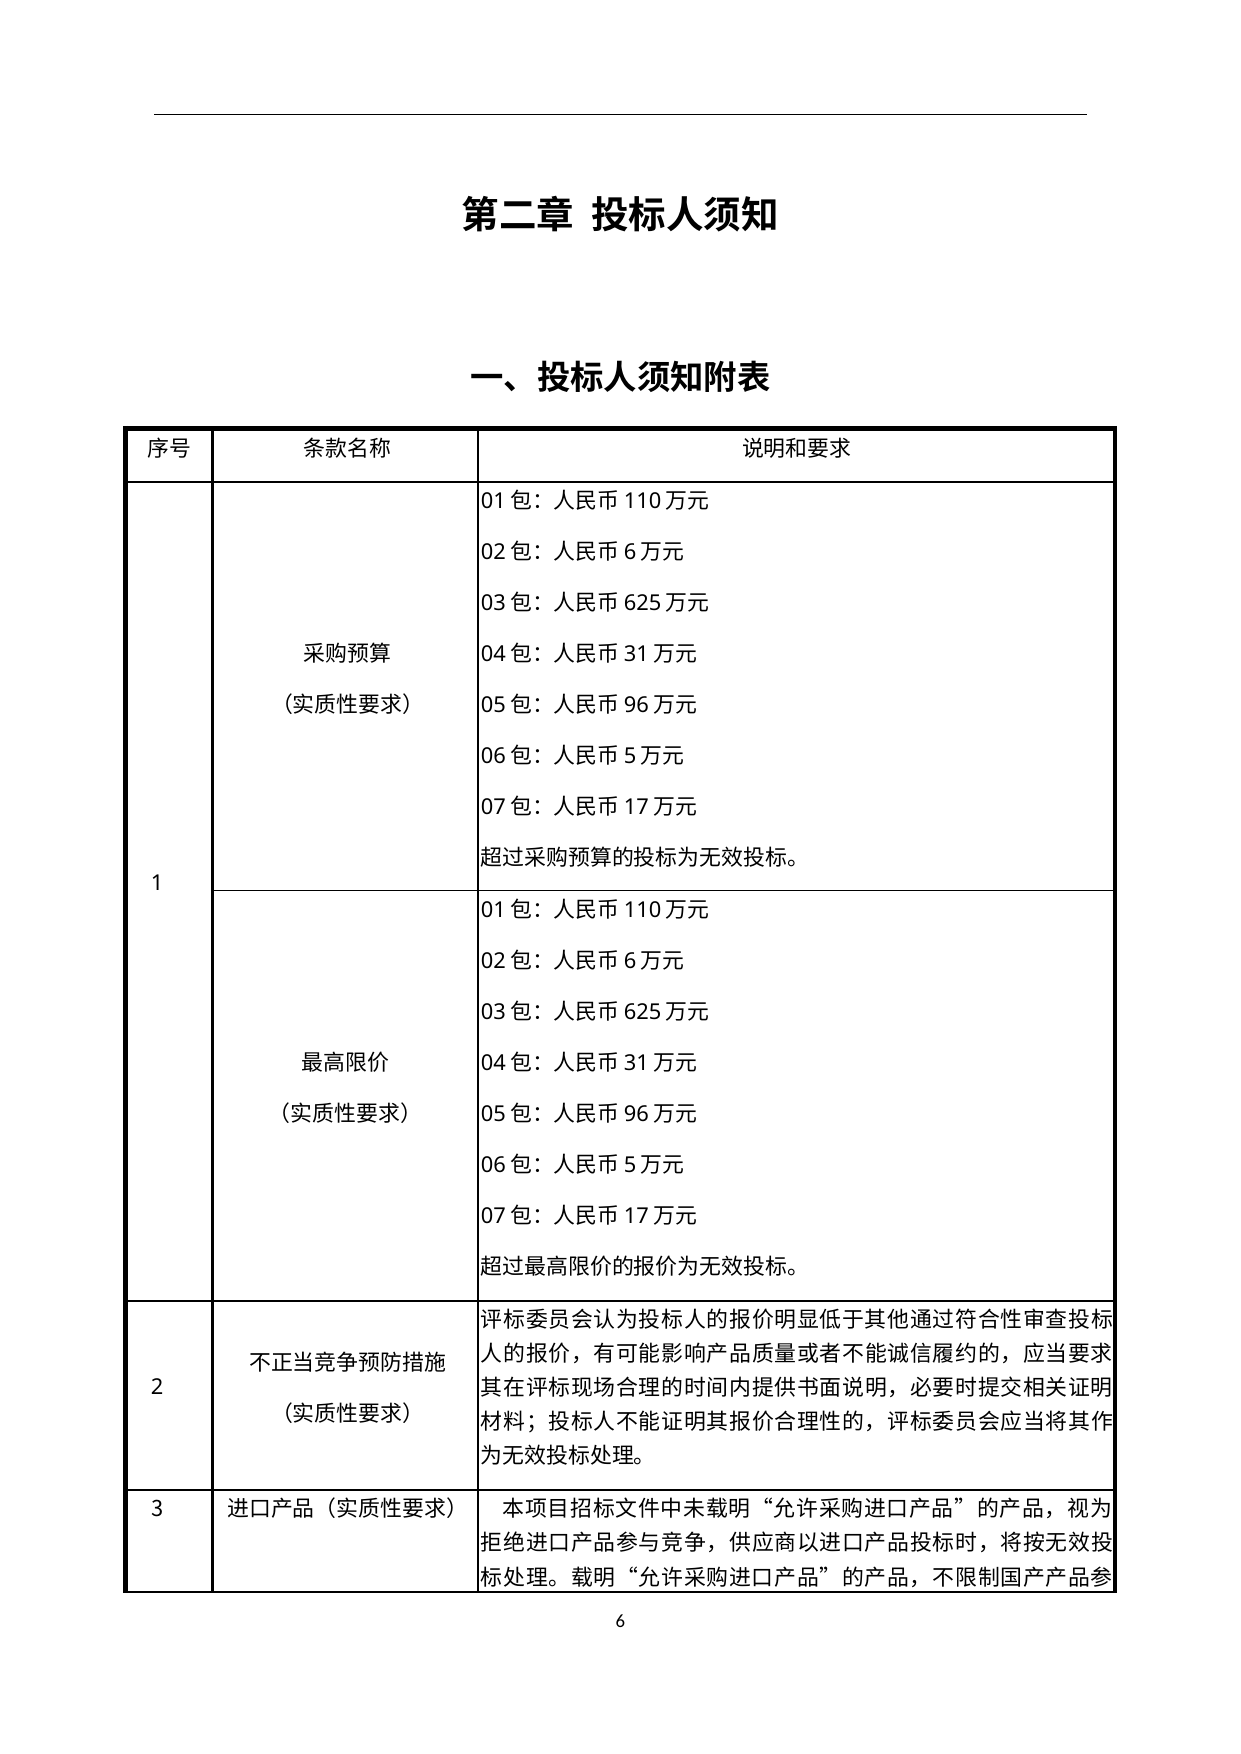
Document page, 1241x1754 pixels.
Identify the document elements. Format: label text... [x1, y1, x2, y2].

table_cell 评标委员会认为投标人的报价明显低于其他通过符合性审查投标人的报价，有可能影响产品质量或者不能诚信履约的，应当要求其在评标现场合理的时间内提供书面说明，必要时提交相关证明材料；投标人不能证明其报价合理性的，评标委员会应当将其作为无效投标处理。 [479, 1302, 1113, 1489]
subtitle 第二章 投标人须知 [153, 185, 1087, 240]
table_header 说明和要求 [479, 431, 1113, 481]
table_header 序号 [128, 431, 211, 481]
table_cell 3 [128, 1491, 211, 1591]
table_cell 01包：人民币110万元 02包：人民币6万元 03包：人民币625万元 04包：人民币31万元 05包：人民币96万元 06包：人民币5万元 07包：人民币17万元 超过采购预算的投标为无效投标。 [479, 483, 1113, 890]
table_cell 2 [128, 1302, 211, 1489]
table_cell 不正当竞争预防措施 （实质性要求） [214, 1302, 477, 1489]
table_cell 最高限价 （实质性要求） [214, 891, 477, 1300]
table_cell 1 [128, 483, 211, 1300]
table_cell 采购预算 （实质性要求） [214, 483, 477, 890]
table_header 条款名称 [214, 431, 477, 481]
table_cell 01包：人民币110万元 02包：人民币6万元 03包：人民币625万元 04包：人民币31万元 05包：人民币96万元 06包：人民币5万元 07包：人民币17万元 超过最高限价的报价为无效投标。 [479, 891, 1113, 1300]
table_cell 进口产品（实质性要求） [214, 1491, 477, 1591]
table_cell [479, 1491, 1113, 1591]
subtitle 一、投标人须知附表 [153, 351, 1087, 399]
